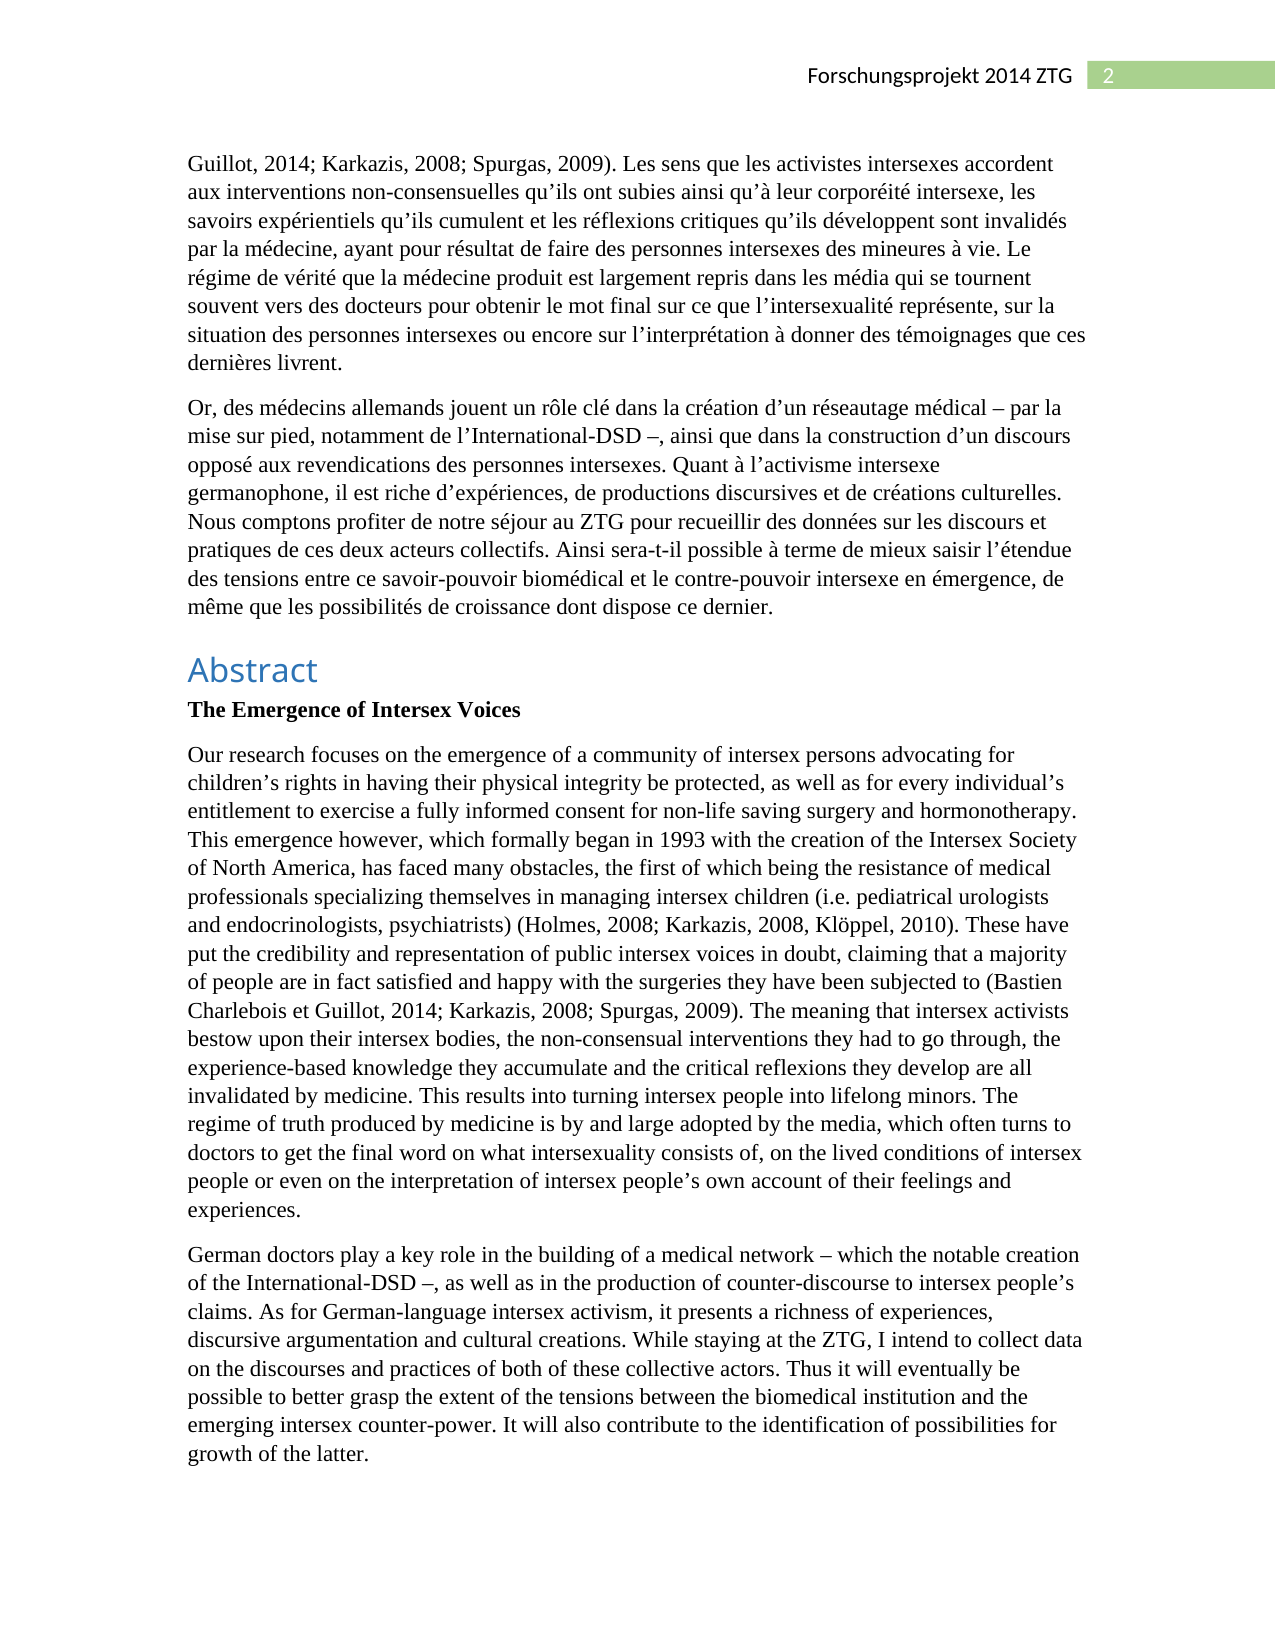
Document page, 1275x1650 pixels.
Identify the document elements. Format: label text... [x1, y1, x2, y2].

text Or, des médecins allemands jouent un rôle clé dans la création d’un réseautage médical – par la mise sur pied, notamment de l’International-DSD –, ainsi que dans la construction d’un discours opposé aux revendications des personnes intersexes. Quant à l’activisme intersexe germanophone, il est riche d’expériences, de productions discursives et de créations culturelles. Nous comptons profiter de notre séjour au ZTG pour recueillir des données sur les discours et pratiques de ces deux acteurs collectifs. Ainsi sera-t-il possible à terme de mieux saisir l’étendue des tensions entre ce savoir-pouvoir biomédical et le contre-pouvoir intersexe en émergence, de même que les possibilités de croissance dont dispose ce dernier. [187, 394, 1087, 619]
text The Emergence of Intersex Voices [187, 696, 1087, 722]
text Our research focuses on the emergence of a community of intersex persons advocating for children’s rights in having their physical integrity be protected, as well as for every individual’s entitlement to exercise a fully informed consent for non-life saving surgery and hormonotherapy. This emergence however, which formally began in 1993 with the creation of the Intersex Society of North America, has faced many obstacles, the first of which being the resistance of medical professionals specializing themselves in managing intersex children (i.e. pediatrical urologists and endocrinologists, psychiatrists) (Holmes, 2008; Karkazis, 2008, Klöppel, 2010). These have put the credibility and representation of public intersex voices in doubt, claiming that a majority of people are in fact satisfied and happy with the surgeries they have been subjected to (Bastien Charlebois et Guillot, 2014; Karkazis, 2008; Spurgas, 2009). The meaning that intersex activists bestow upon their intersex bodies, the non-consensual interventions they had to go through, the experience-based knowledge they accumulate and the critical reflexions they develop are all invalidated by medicine. This results into turning intersex people into lifelong minors. The regime of truth produced by medicine is by and large adopted by the media, which often turns to doctors to get the final word on what intersexuality consists of, on the lived conditions of intersex people or even on the interpretation of intersex people’s own account of their feelings and experiences. [187, 741, 1087, 1222]
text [187, 150, 1087, 375]
subtitle Abstract [187, 647, 1087, 692]
text German doctors play a key role in the building of a medical network – which the notable creation of the International-DSD –, as well as in the production of counter-discourse to intersex people’s claims. As for German-language intersex activism, it presents a richness of experiences, discursive argumentation and cultural creations. While staying at the ZTG, I intend to collect data on the discourses and practices of both of these collective actors. Thus it will eventually be possible to better grasp the extent of the tensions between the biomedical institution and the emerging intersex counter-power. It will also contribute to the identification of possibilities for growth of the latter. [187, 1241, 1087, 1466]
